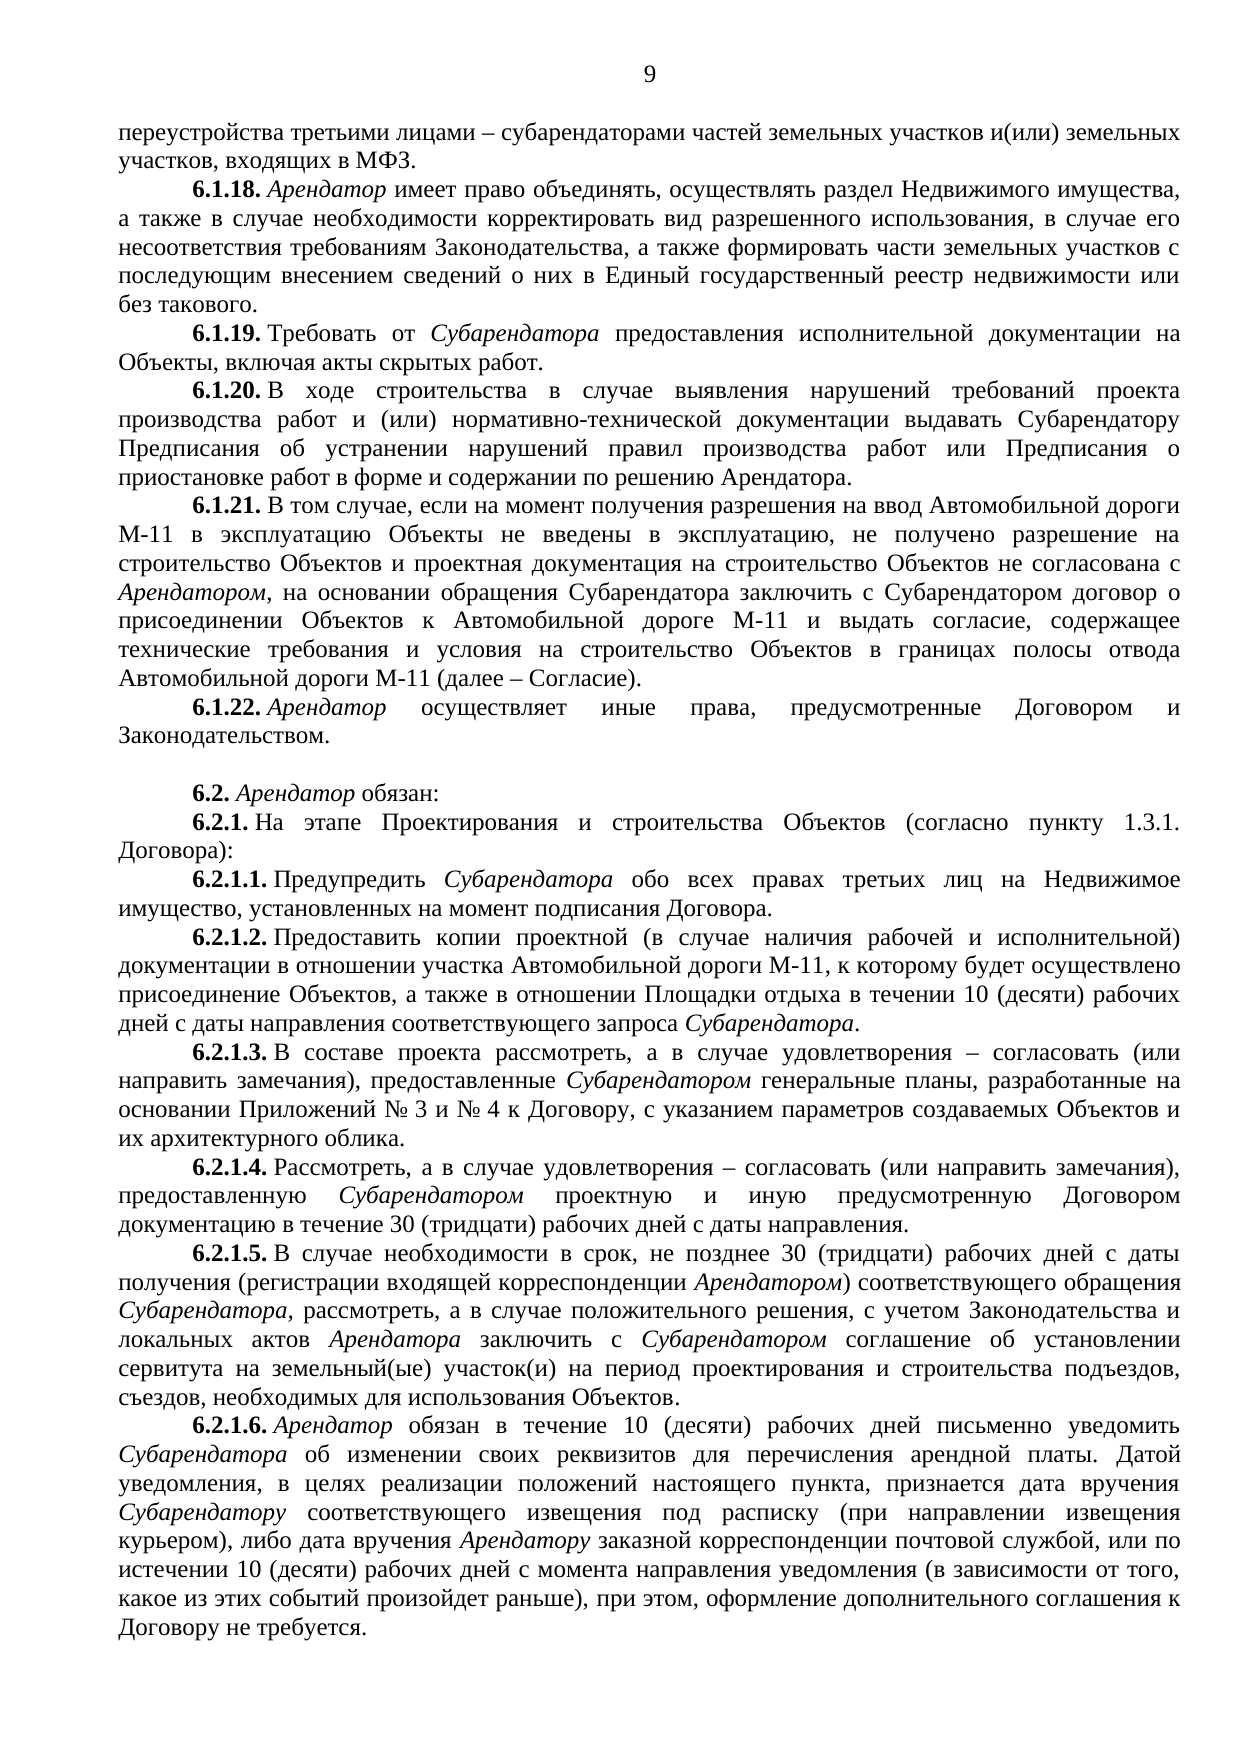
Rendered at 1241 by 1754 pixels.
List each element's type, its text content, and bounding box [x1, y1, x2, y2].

list Рассмотреть, а в случае удовлетворения – согласовать (или направить замечания), предоставленную Субарендатором проектную и иную предусмотренную Договором документацию в течение 30 (тридцати) рабочих дней с даты направления. [118, 1152, 1181, 1238]
list В ходе строительства в случае выявления нарушений требований проекта производства работ и (или) нормативно-технической документации выдавать Субарендатору Предписания об устранении нарушений правил производства работ или Предписания о приостановке работ в форме и содержании по решению Арендатора. [118, 375, 1181, 490]
list В составе проекта рассмотреть, а в случае удовлетворения – согласовать (или направить замечания), предоставленные Субарендатором генеральные планы, разработанные на основании Приложений № 3 и № 4 к Договору, с указанием параметров создаваемых Объектов и их архитектурного облика. [118, 1037, 1181, 1152]
list Арендатор обязан в течение 10 (десяти) рабочих дней письменно уведомить Субарендатора об изменении своих реквизитов для перечисления арендной платы. Датой уведомления, в целях реализации положений настоящего пункта, признается дата вручения Субарендатору соответствующего извещения под расписку (при направлении извещения курьером), либо дата вручения Арендатору заказной корреспонденции почтовой службой, или по истечении 10 (десяти) рабочих дней с момента направления уведомления (в зависимости от того, какое из этих событий произойдет раньше), при этом, оформление дополнительного соглашения к Договору не требуется. [118, 1410, 1181, 1640]
list Предоставить копии проектной (в случае наличия рабочей и исполнительной) документации в отношении участка Автомобильной дороги М-11, к которому будет осуществлено присоединение Объектов, а также в отношении Площадки отдыха в течении 10 (десяти) рабочих дней с даты направления соответствующего запроса Субарендатора. [118, 922, 1181, 1037]
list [118, 117, 1181, 174]
list Требовать от Субарендатора предоставления исполнительной документации на Объекты, включая акты скрытых работ. [118, 318, 1181, 375]
list Арендатор обязан: [118, 778, 1181, 807]
list Арендатор осуществляет иные права, предусмотренные Договором и Законодательством. [118, 692, 1181, 749]
list На этапе Проектирования и строительства Объектов (согласно пункту 1.3.1. Договора): [118, 807, 1181, 864]
list Предупредить Субарендатора обо всех правах третьих лиц на Недвижимое имущество, установленных на момент подписания Договора. [118, 864, 1181, 922]
list В том случае, если на момент получения разрешения на ввод Автомобильной дороги М-11 в эксплуатацию Объекты не введены в эксплуатацию, не получено разрешение на строительство Объектов и проектная документация на строительство Объектов не согласована с Арендатором, на основании обращения Субарендатора заключить с Субарендатором договор о присоединении Объектов к Автомобильной дороге М-11 и выдать согласие, содержащее технические требования и условия на строительство Объектов в границах полосы отвода Автомобильной дороги М-11 (далее – Согласие). [118, 490, 1181, 692]
list Арендатор имеет право объединять, осуществлять раздел Недвижимого имущества, а также в случае необходимости корректировать вид разрешенного использования, в случае его несоответствия требованиям Законодательства, а также формировать части земельных участков с последующим внесением сведений о них в Единый государственный реестр недвижимости или без такового. [118, 174, 1181, 318]
list В случае необходимости в срок, не позднее 30 (тридцати) рабочих дней с даты получения (регистрации входящей корреспонденции Арендатором) соответствующего обращения Субарендатора, рассмотреть, а в случае положительного решения, с учетом Законодательства и локальных актов Арендатора заключить с Субарендатором соглашение об установлении сервитута на земельный(ые) участок(и) на период проектирования и строительства подъездов, съездов, необходимых для использования Объектов. [118, 1238, 1181, 1410]
